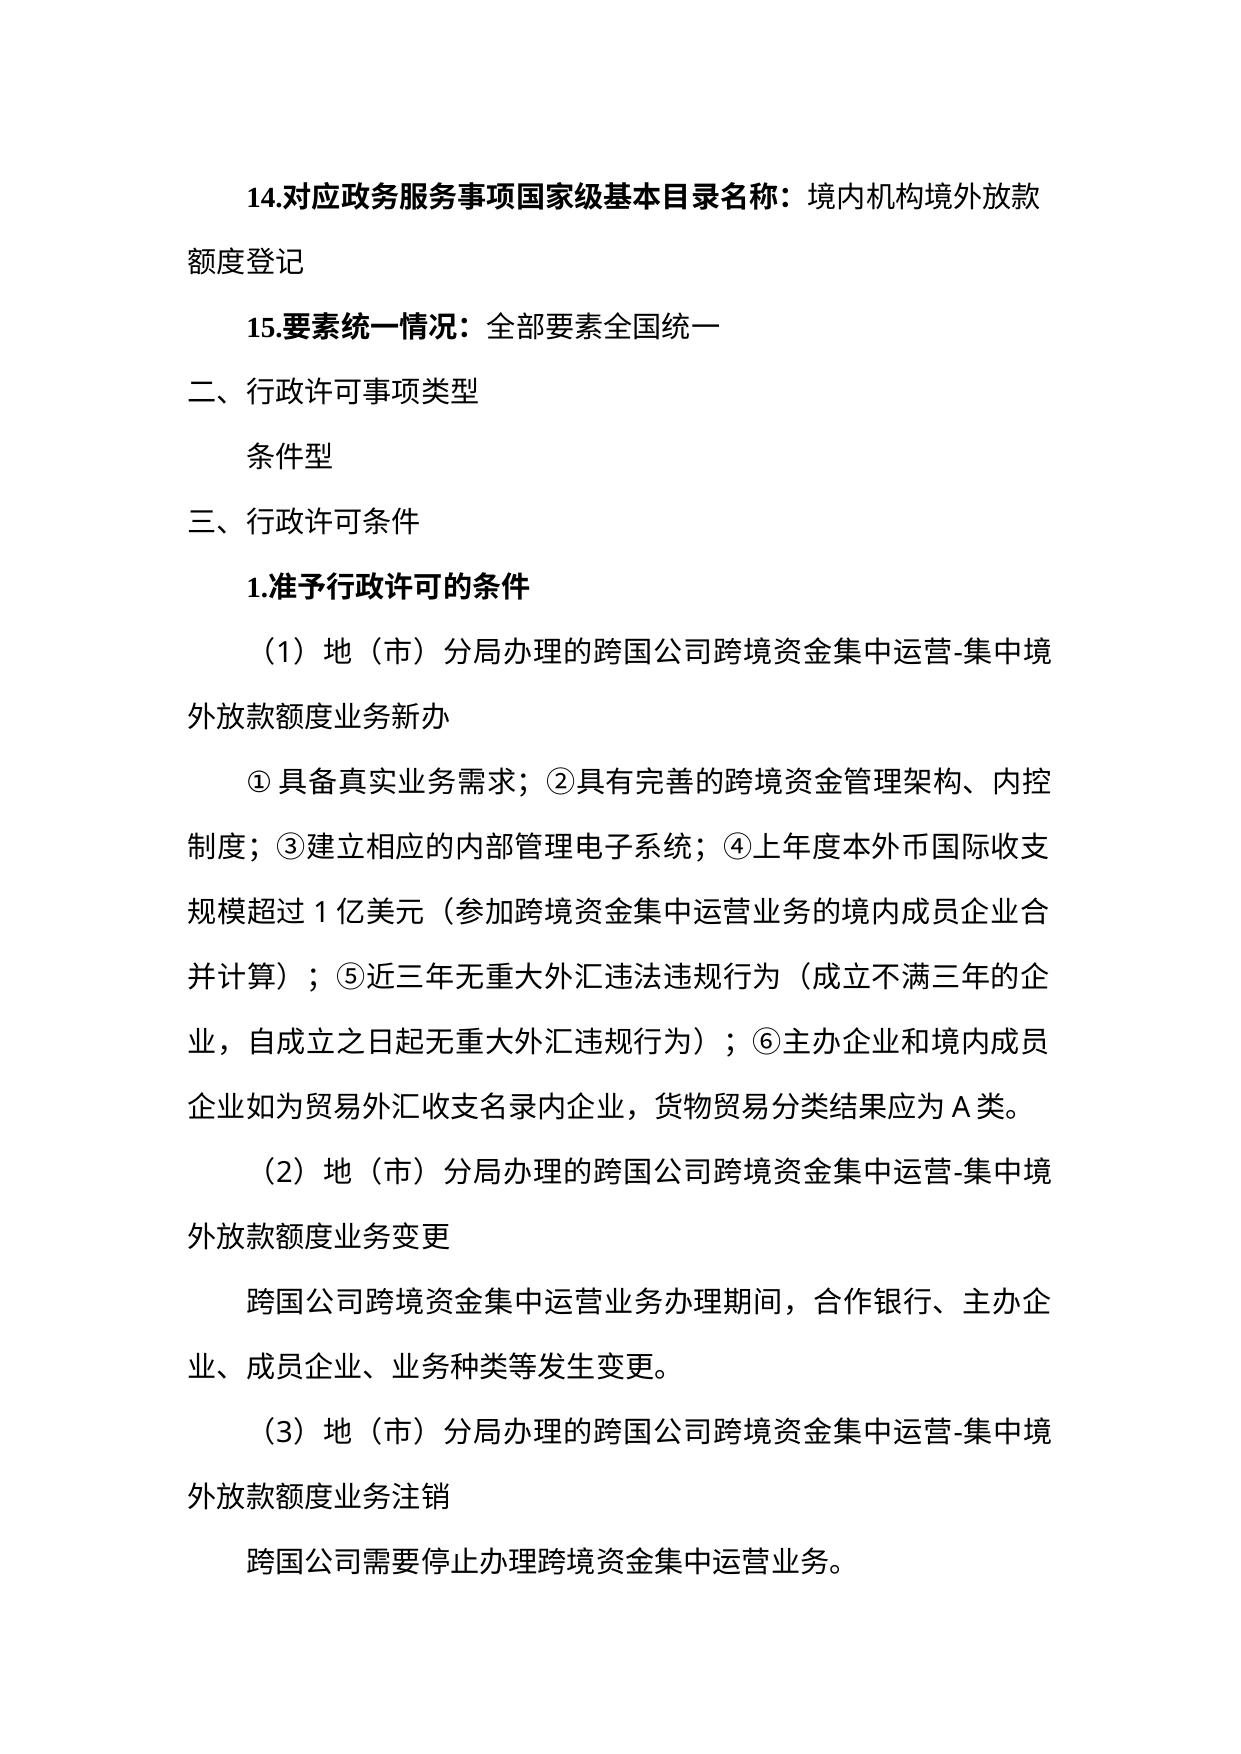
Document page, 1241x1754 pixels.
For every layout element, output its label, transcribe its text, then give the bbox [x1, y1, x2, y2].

text （1）地（市）分局办理的跨国公司跨境资金集中运营-集中境外放款额度业务新办 [187, 617, 1053, 747]
text 三、行政许可条件 [187, 487, 1053, 552]
text 14.对应政务服务事项国家级基本目录名称：境内机构境外放款额度登记 [187, 162, 1053, 292]
text 条件型 [187, 422, 1053, 487]
text 跨国公司跨境资金集中运营业务办理期间，合作银行、主办企业、成员企业、业务种类等发生变更。 [187, 1267, 1053, 1397]
text 15.要素统一情况：全部要素全国统一 [187, 292, 1053, 357]
text 二、行政许可事项类型 [187, 357, 1053, 422]
text 1.准予行政许可的条件 [187, 552, 1053, 617]
text （3）地（市）分局办理的跨国公司跨境资金集中运营-集中境外放款额度业务注销 [187, 1397, 1053, 1527]
text （2）地（市）分局办理的跨国公司跨境资金集中运营-集中境外放款额度业务变更 [187, 1137, 1053, 1267]
text ①具备真实业务需求；②具有完善的跨境资金管理架构、内控制度；③建立相应的内部管理电子系统；④上年度本外币国际收支规模超过1亿美元（参加跨境资金集中运营业务的境内成员企业合并计算）；⑤近三年无重大外汇违法违规行为（成立不满三年的企业，自成立之日起无重大外汇违规行为）；⑥主办企业和境内成员企业如为贸易外汇收支名录内企业，货物贸易分类结果应为A类。 [187, 747, 1053, 1137]
text 跨国公司需要停止办理跨境资金集中运营业务。 [187, 1527, 1053, 1592]
